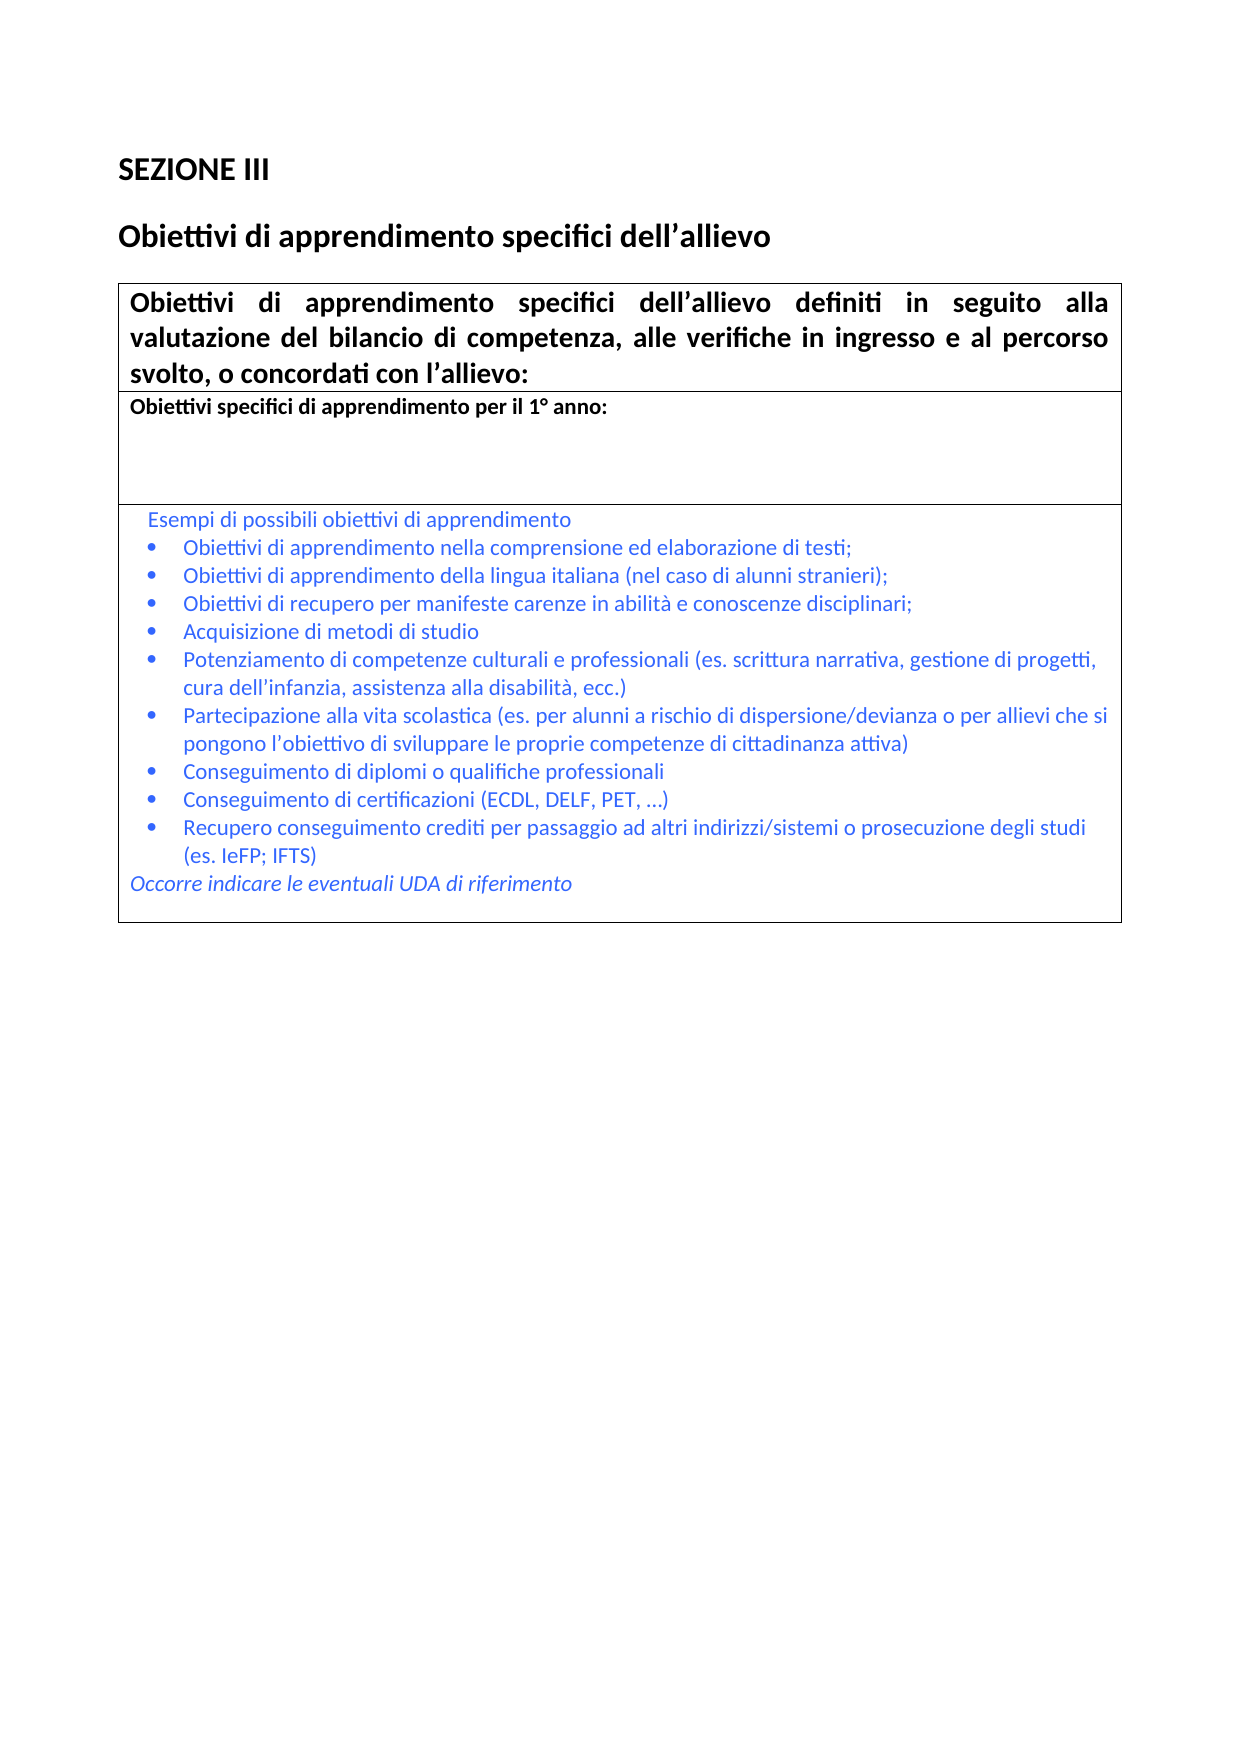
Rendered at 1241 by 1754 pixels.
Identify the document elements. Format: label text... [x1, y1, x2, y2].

table_header Obiettivi di apprendimento specifici dell’allievo definiti in seguito alla valutazione del bilancio di competenza, alle verifiche in ingresso e al percorso svolto, o concordati con l’allievo: [119, 284, 1121, 391]
text Obiettivi di apprendimento specifici dell’allievo [118, 215, 1122, 256]
table_cell Esempi di possibili obiettivi di apprendimento Obiettivi di apprendimento nella comprensione ed elaborazione di testi; Obiettivi di apprendimento della lingua italiana (nel caso di alunni stranieri); Obiettivi di recupero per manifeste carenze in abilità e conoscenze disciplinari; Acquisizione di metodi di studio Potenziamento di competenze culturali e professionali (es. scrittura narrativa, gestione di progetti, cura dell’infanzia, assistenza alla disabilità, ecc.) Partecipazione alla vita scolastica (es. per alunni a rischio di dispersione/devianza o per allievi che si pongono l’obiettivo di sviluppare le proprie competenze di cittadinanza attiva) Conseguimento di diplomi o qualifiche professionali Conseguimento di certificazioni (ECDL, DELF, PET, …) Recupero conseguimento crediti per passaggio ad altri indirizzi/sistemi o prosecuzione degli studi (es. IeFP; IFTS) Occorre indicare le eventuali UDA di riferimento [119, 505, 1121, 922]
text SEZIONE III [118, 148, 1122, 188]
table_cell Obiettivi specifici di apprendimento per il 1° anno: [119, 392, 1121, 504]
